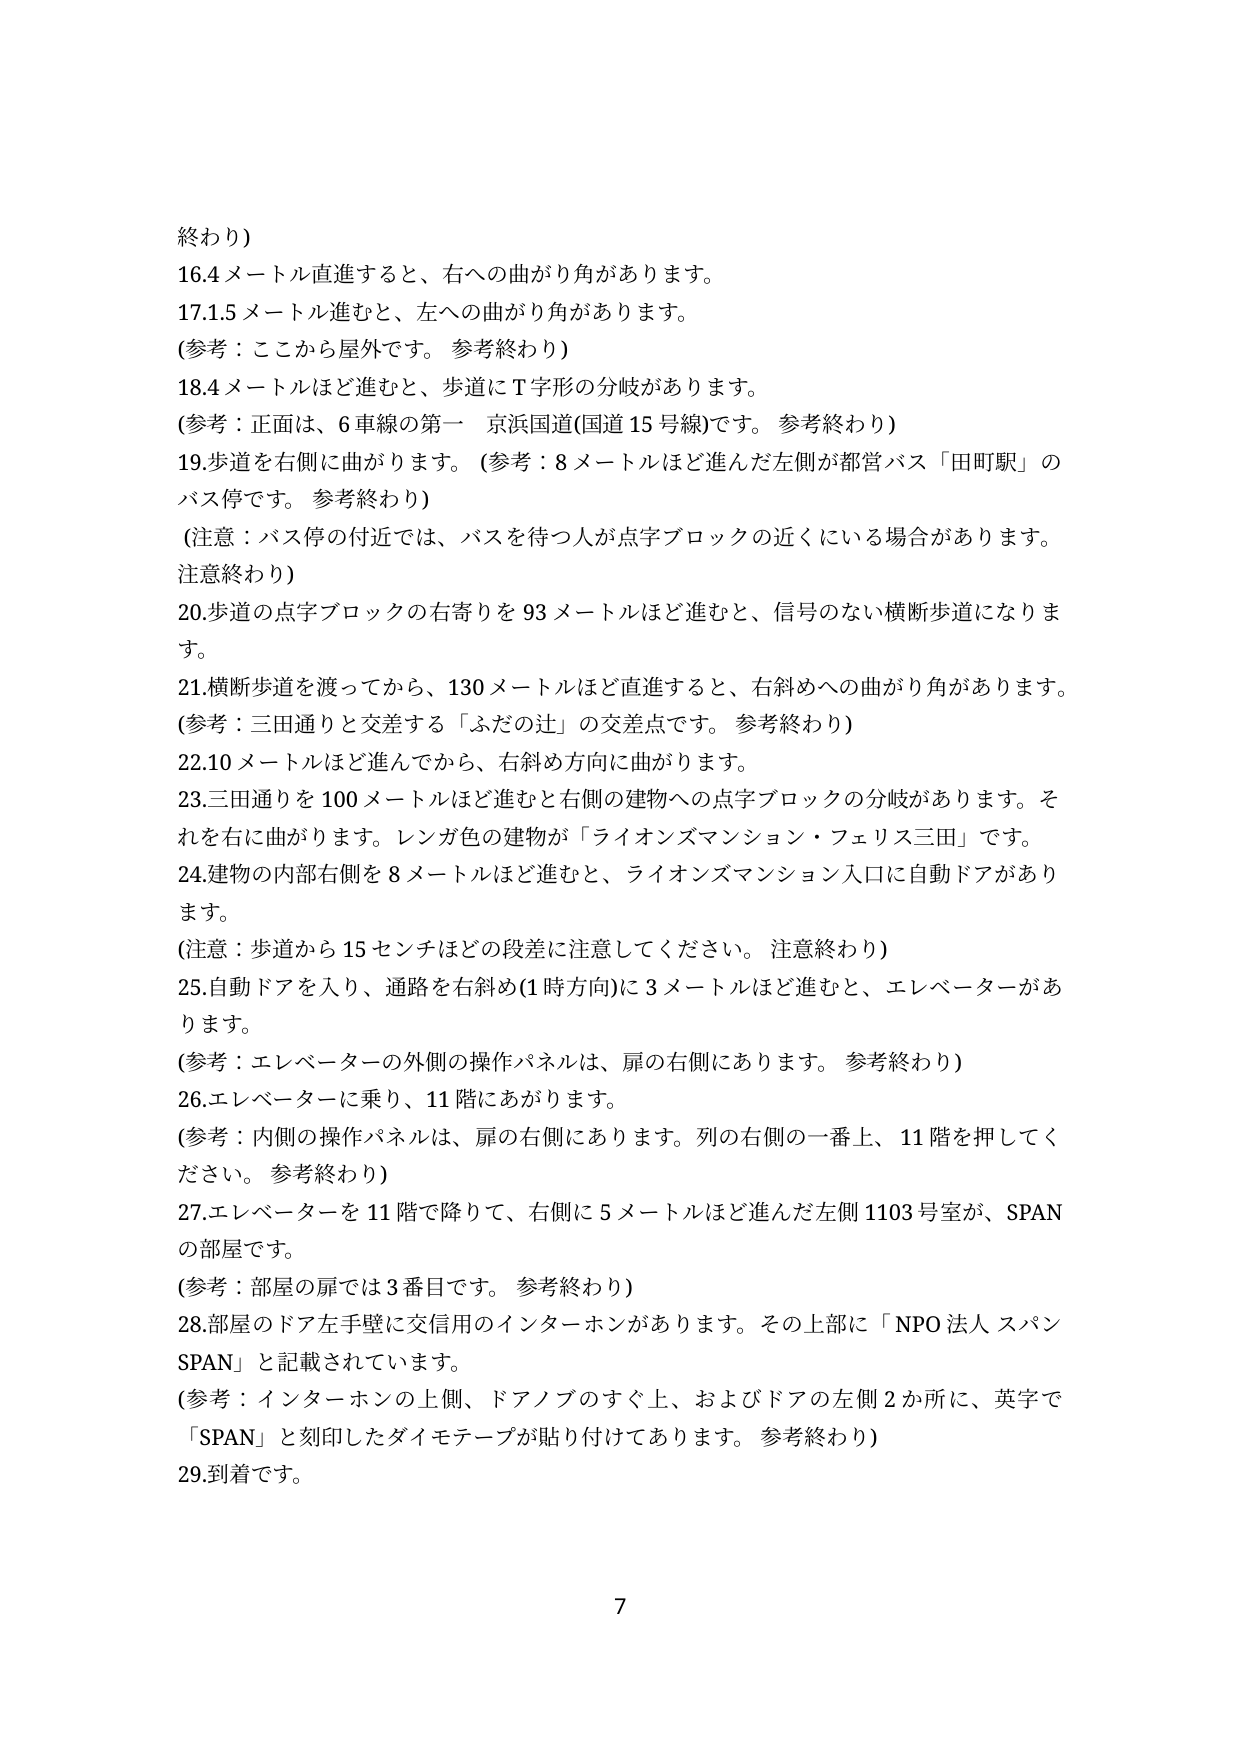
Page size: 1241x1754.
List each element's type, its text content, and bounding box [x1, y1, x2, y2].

text 16.4メートル直進すると、右への曲がり角があります。 [177, 254, 1063, 292]
text (参考：部屋の扉では3番目です。 参考終わり) [177, 1267, 1063, 1304]
text 26.エレベーターに乗り、11階にあがります。 [177, 1079, 1063, 1117]
text 23.三田通りを100メートルほど進むと右側の建物への点字ブロックの分岐があります。それを右に曲がります。レンガ色の建物が「ライオンズマンション・フェリス三田」です。 [177, 779, 1063, 854]
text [177, 217, 1063, 254]
text 24.建物の内部右側を8メートルほど進むと、ライオンズマンション入口に自動ドアがあります。 [177, 854, 1063, 929]
text 18.4メートルほど進むと、歩道にT字形の分岐があります。 [177, 367, 1063, 404]
text (注意：歩道から15センチほどの段差に注意してください。 注意終わり) [177, 929, 1063, 967]
text 28.部屋のドア左手壁に交信用のインターホンがあります。その上部に「NPO法人 スパン SPAN」と記載されています。 [177, 1304, 1063, 1379]
text (参考：正面は、6車線の第一 京浜国道(国道15号線)です。 参考終わり) [177, 404, 1063, 442]
text (注意：バス停の付近では、バスを待つ人が点字ブロックの近くにいる場合があります。 注意終わり) [177, 517, 1063, 592]
text 20.歩道の点字ブロックの右寄りを93メートルほど進むと、信号のない横断歩道になります。 [177, 592, 1063, 667]
text 25.自動ドアを入り、通路を右斜め(1時方向)に3メートルほど進むと、エレベーターがあります。 [177, 967, 1063, 1042]
text (参考：三田通りと交差する「ふだの辻」の交差点です。 参考終わり) [177, 704, 1063, 742]
text (参考：エレベーターの外側の操作パネルは、扉の右側にあります。 参考終わり) [177, 1042, 1063, 1079]
text 19.歩道を右側に曲がります。 (参考：8メートルほど進んだ左側が都営バス「田町駅」のバス停です。 参考終わり) [177, 442, 1063, 517]
text 22.10メートルほど進んでから、右斜め方向に曲がります。 [177, 742, 1063, 779]
text (参考：ここから屋外です。 参考終わり) [177, 329, 1063, 367]
text 21.横断歩道を渡ってから、130メートルほど直進すると、右斜めへの曲がり角があります。 [177, 667, 1063, 704]
text 17.1.5メートル進むと、左への曲がり角があります。 [177, 292, 1063, 329]
text 29.到着です。 [177, 1454, 1063, 1492]
text 27.エレベーターを11階で降りて、右側に5メートルほど進んだ左側1103号室が、SPANの部屋です。 [177, 1192, 1063, 1267]
text (参考：内側の操作パネルは、扉の右側にあります。列の右側の一番上、11階を押してください。 参考終わり) [177, 1117, 1063, 1192]
text (参考：インターホンの上側、ドアノブのすぐ上、およびドアの左側2か所に、英字で「SPAN」と刻印したダイモテープが貼り付けてあります。 参考終わり) [177, 1379, 1063, 1454]
